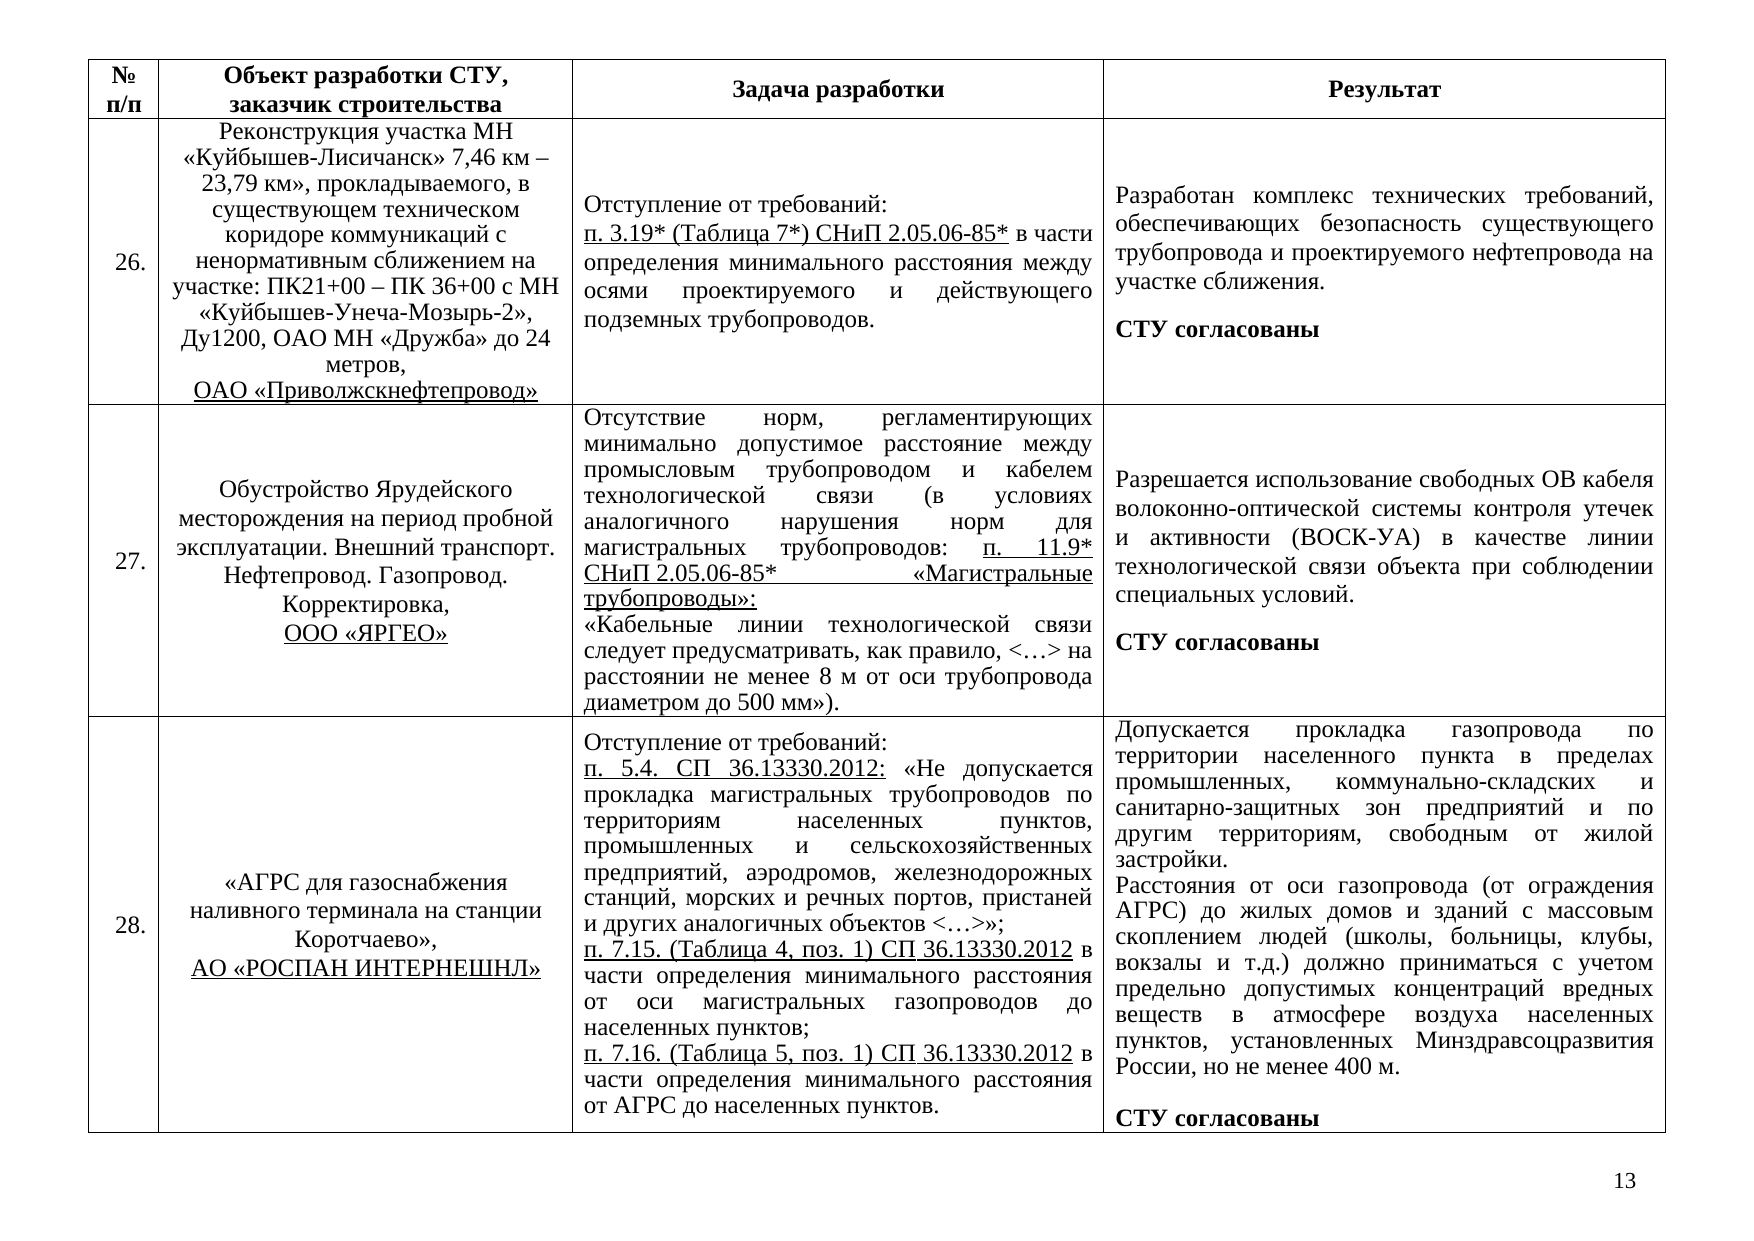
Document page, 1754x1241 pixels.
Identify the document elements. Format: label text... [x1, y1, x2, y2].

table_header № п/п [89, 60, 158, 118]
table_cell Отсутствие норм, регламентирующих минимально допустимое расстояние между промысловым трубопроводом и кабелем технологической связи (в условиях аналогичного нарушения норм для магистральных трубопроводов: п. 11.9* СНиП 2.05.06-85* «Магистральные трубопроводы»: «Кабельные линии технологической связи следует предусматривать, как правило, <…> на расстоянии не менее 8 м от оси трубопровода диаметром до 500 мм»). [573, 405, 1103, 716]
table_header Результат [1104, 60, 1665, 118]
table_cell Отступление от требований: п. 5.4. СП 36.13330.2012: «Не допускается прокладка магистральных трубопроводов по территориям населенных пунктов, промышленных и сельскохозяйственных предприятий, аэродромов, железнодорожных станций, морских и речных портов, пристаней и других аналогичных объектов <…>»; п. 7.15. (Таблица 4, поз. 1) СП 36.13330.2012 в части определения минимального расстояния от оси магистральных газопроводов до населенных пунктов; п. 7.16. (Таблица 5, поз. 1) СП 36.13330.2012 в части определения минимального расстояния от АГРС до населенных пунктов. [573, 717, 1103, 1132]
table_cell Обустройство Ярудейского месторождения на период пробной эксплуатации. Внешний транспорт. Нефтепровод. Газопровод. Корректировка, ООО «ЯРГЕО» [159, 405, 572, 716]
table_cell Допускается прокладка газопровода по территории населенного пункта в пределах промышленных, коммунально-складских и санитарно-защитных зон предприятий и по другим территориям, свободным от жилой застройки. Расстояния от оси газопровода (от ограждения АГРС) до жилых домов и зданий с массовым скоплением людей (школы, больницы, клубы, вокзалы и т.д.) должно приниматься с учетом предельно допустимых концентраций вредных веществ в атмосфере воздуха населенных пунктов, установленных Минздравсоцразвития России, но не менее 400 м. СТУ согласованы [1104, 717, 1665, 1132]
table_cell [89, 405, 158, 716]
table_cell Разработан комплекс технических требований, обеспечивающих безопасность существующего трубопровода и проектируемого нефтепровода на участке сближения. СТУ согласованы [1104, 119, 1665, 404]
table_cell Разрешается использование свободных ОВ кабеля волоконно-оптической системы контроля утечек и активности (ВОСК-УА) в качестве линии технологической связи объекта при соблюдении специальных условий. СТУ согласованы [1104, 405, 1665, 716]
table_cell «АГРС для газоснабжения наливного терминала на станции Коротчаево», АО «РОСПАН ИНТЕРНЕШНЛ» [159, 717, 572, 1132]
table_cell Отступление от требований: п. 3.19* (Таблица 7*) СНиП 2.05.06-85* в части определения минимального расстояния между осями проектируемого и действующего подземных трубопроводов. [573, 119, 1103, 404]
table_cell [89, 717, 158, 1132]
table_cell Реконструкция участка МН «Куйбышев-Лисичанск» 7,46 км – 23,79 км», прокладываемого, в существующем техническом коридоре коммуникаций с ненормативным сближением на участке: ПК21+00 – ПК 36+00 с МН «Куйбышев-Унеча-Мозырь-2», Ду1200, ОАО МН «Дружба» до 24 метров, ОАО «Приволжскнефтепровод» [159, 119, 572, 404]
table_cell [89, 119, 158, 404]
table_header Объект разработки СТУ, заказчик строительства [159, 60, 572, 118]
table_header Задача разработки [573, 60, 1103, 118]
